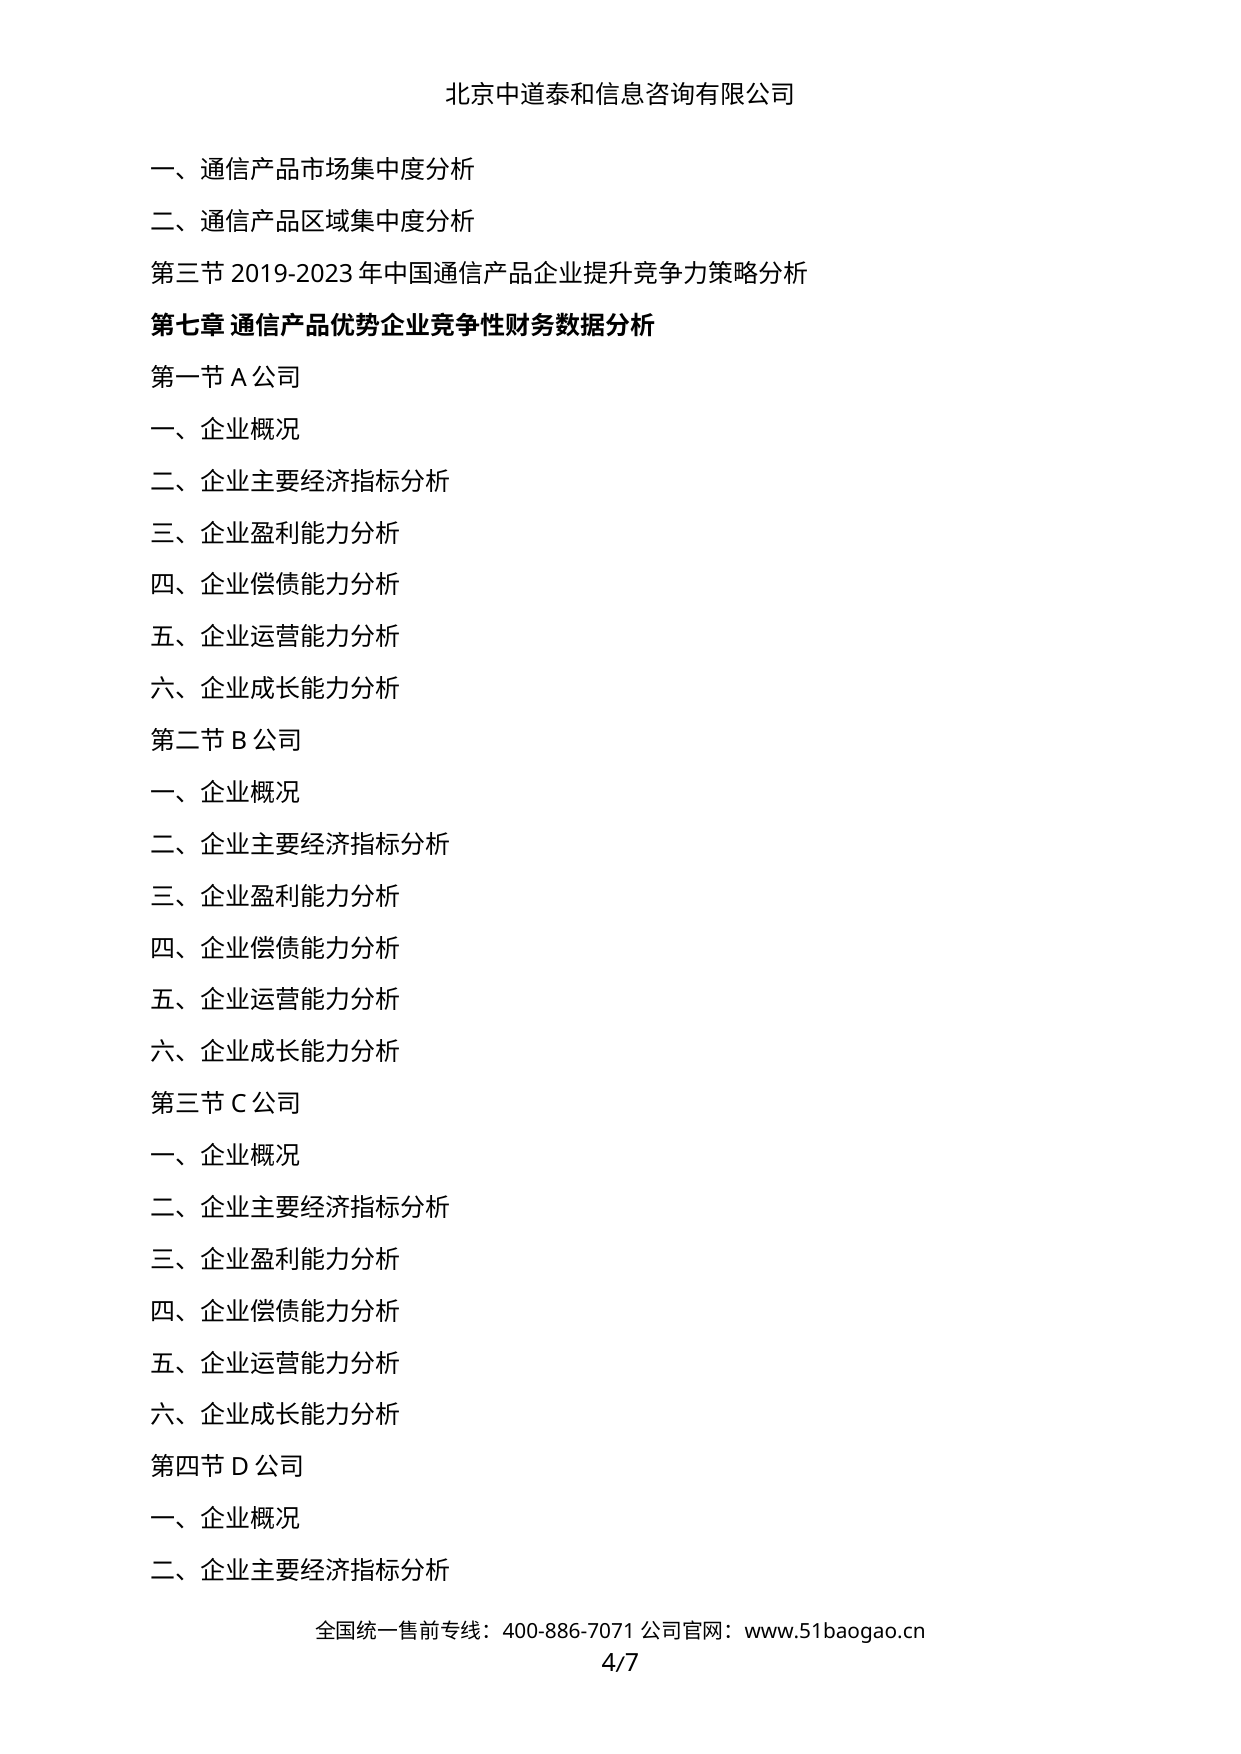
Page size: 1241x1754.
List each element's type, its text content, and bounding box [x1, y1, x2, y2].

text 二、企业主要经济指标分析 [150, 824, 1090, 861]
text 四、企业偿债能力分析 [150, 565, 1090, 601]
text 二、企业主要经济指标分析 [150, 461, 1090, 497]
text 一、企业概况 [150, 1499, 1090, 1535]
text 第四节 D公司 [150, 1447, 1090, 1483]
text 第三节 2019-2023年中国通信产品企业提升竞争力策略分析 [150, 254, 1090, 290]
text 四、企业偿债能力分析 [150, 928, 1090, 964]
text 一、企业概况 [150, 409, 1090, 446]
text 一、通信产品市场集中度分析 [150, 150, 1090, 186]
text 二、通信产品区域集中度分析 [150, 202, 1090, 238]
text 第三节 C公司 [150, 1084, 1090, 1120]
text 五、企业运营能力分析 [150, 980, 1090, 1016]
text 六、企业成长能力分析 [150, 1395, 1090, 1431]
text 三、企业盈利能力分析 [150, 876, 1090, 912]
text 一、企业概况 [150, 772, 1090, 809]
text 二、企业主要经济指标分析 [150, 1187, 1090, 1224]
text 一、企业概况 [150, 1136, 1090, 1172]
text 三、企业盈利能力分析 [150, 1239, 1090, 1276]
text 第一节 A公司 [150, 357, 1090, 394]
text 三、企业盈利能力分析 [150, 513, 1090, 549]
text 六、企业成长能力分析 [150, 669, 1090, 705]
text 五、企业运营能力分析 [150, 617, 1090, 653]
text 六、企业成长能力分析 [150, 1032, 1090, 1068]
text 二、企业主要经济指标分析 [150, 1551, 1090, 1587]
text 四、企业偿债能力分析 [150, 1291, 1090, 1327]
text 第七章 通信产品优势企业竞争性财务数据分析 [150, 306, 1090, 342]
text 第二节 B公司 [150, 721, 1090, 757]
text 五、企业运营能力分析 [150, 1343, 1090, 1379]
